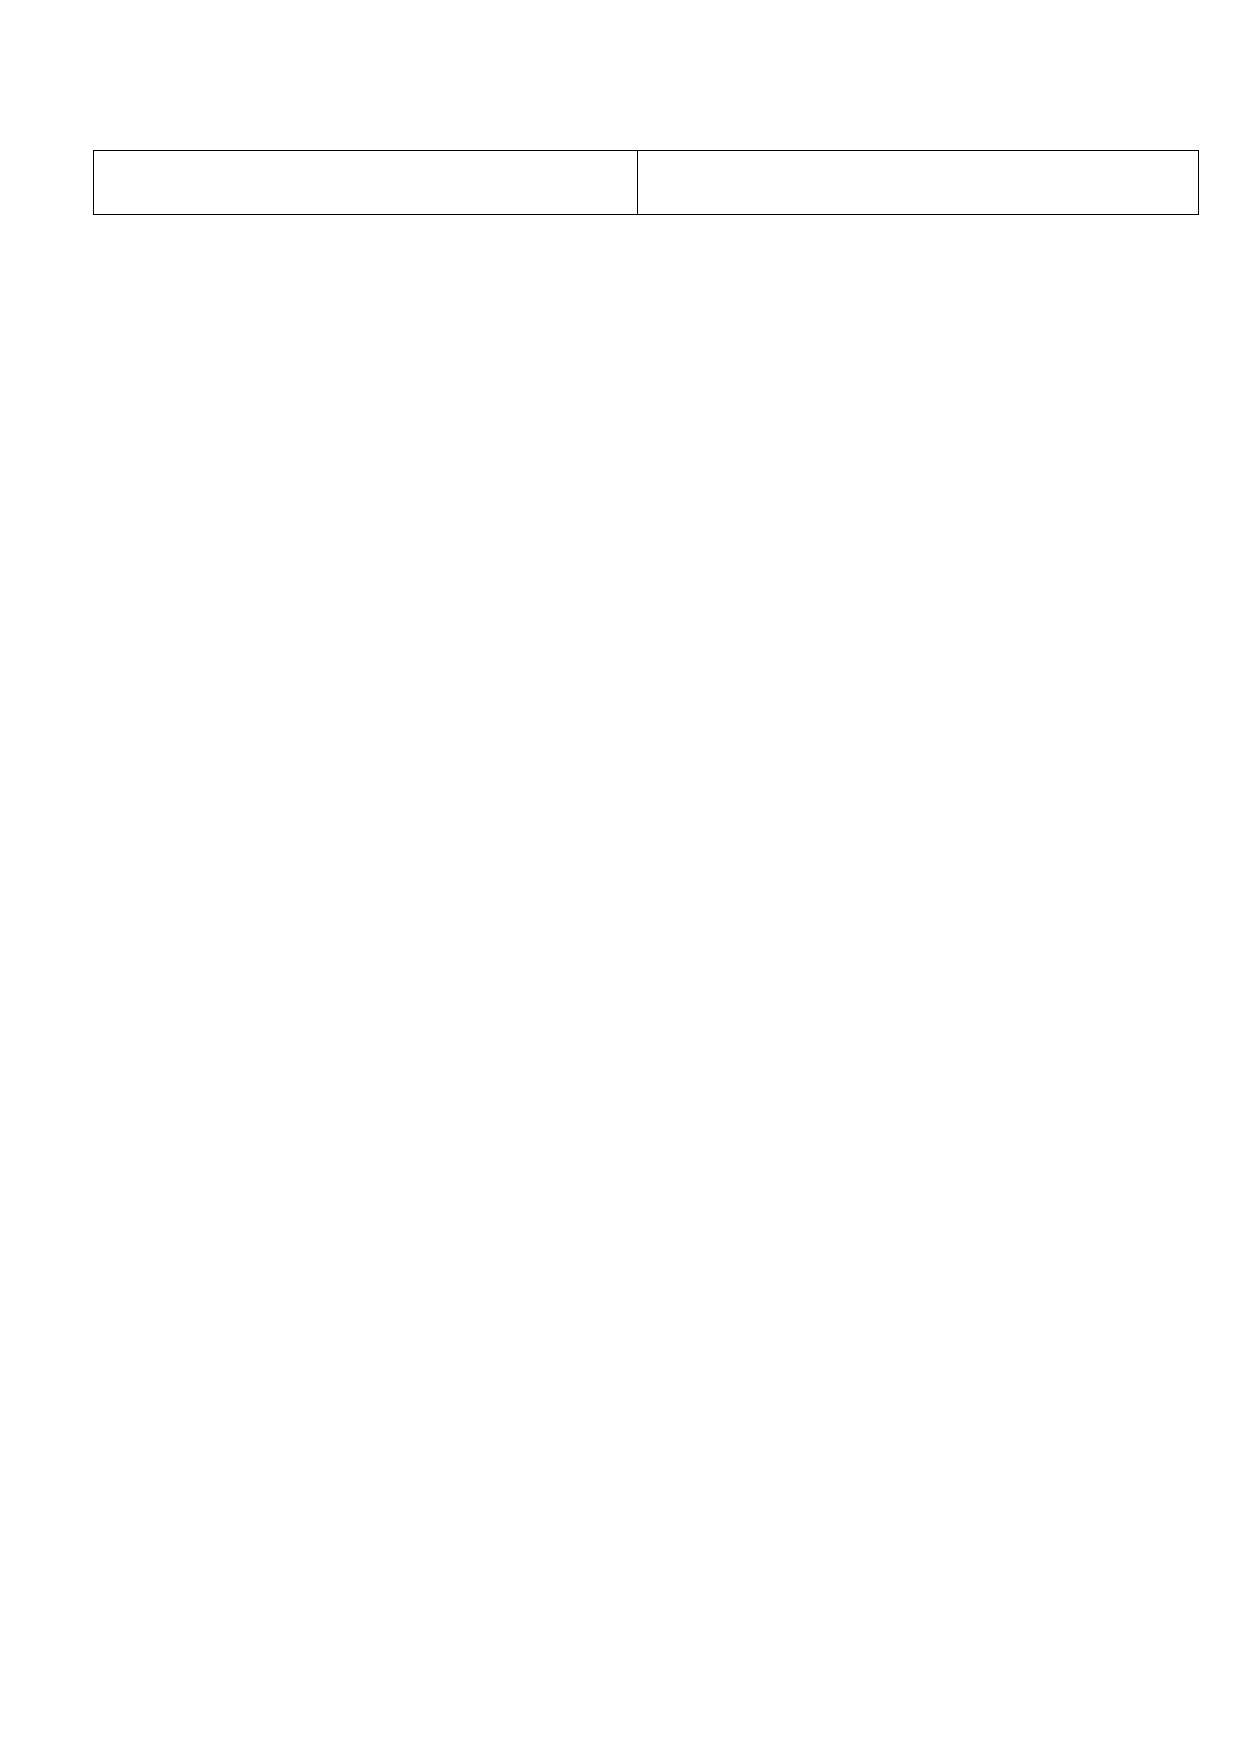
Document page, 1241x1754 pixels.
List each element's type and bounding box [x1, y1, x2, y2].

table_cell [638, 151, 1198, 213]
table_cell [94, 151, 637, 213]
